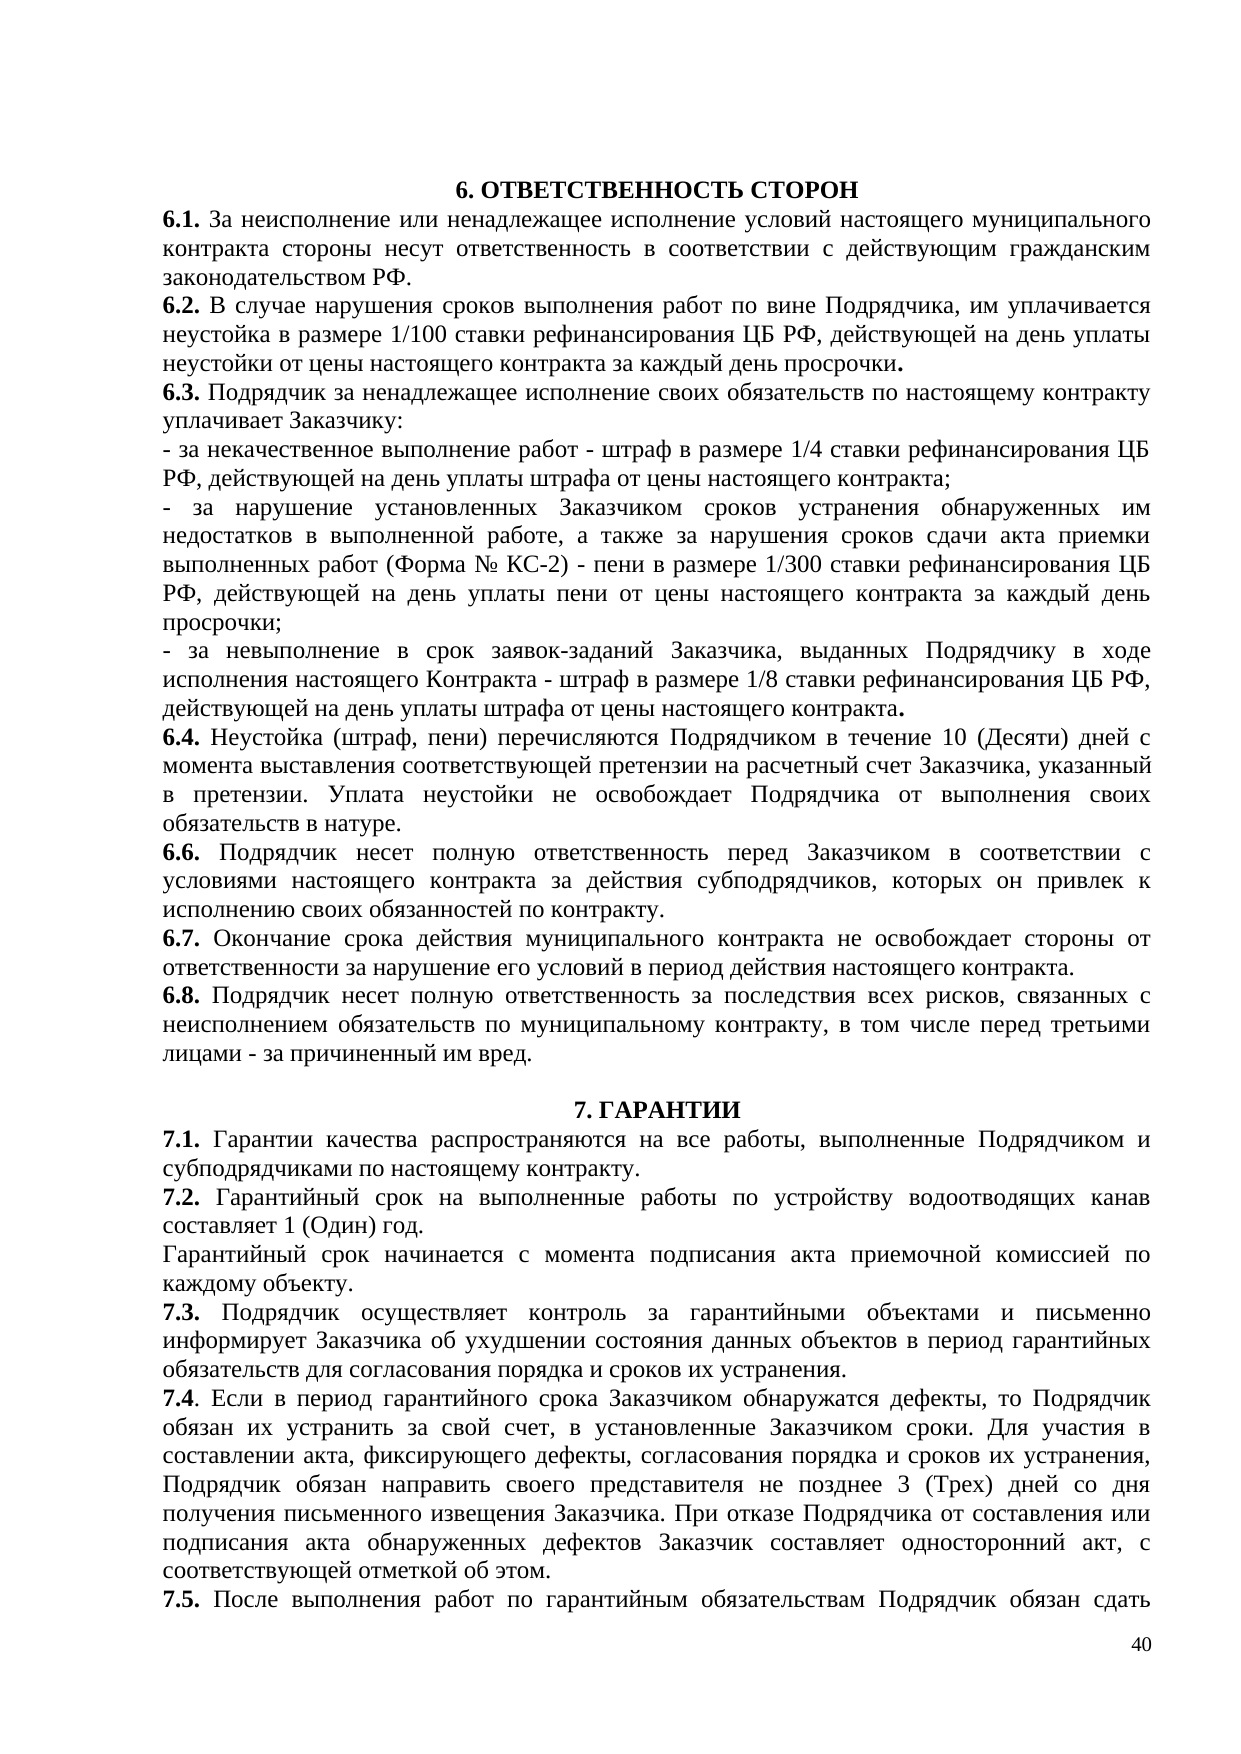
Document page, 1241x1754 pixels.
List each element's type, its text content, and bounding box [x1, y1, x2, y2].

text 6. ОТВЕТСТВЕННОСТЬ СТОРОН [162, 176, 1152, 204]
text 6.1. За неисполнение или ненадлежащее исполнение условий настоящего муниципального контракта стороны несут ответственность в соответствии с действующим гражданским законодательством РФ. [162, 204, 1152, 291]
text Гарантийный срок начинается с момента подписания акта приемочной комиссией по каждому объекту. [162, 1239, 1152, 1297]
text 6.3. Подрядчик за ненадлежащее исполнение своих обязательств по настоящему контракту уплачивает Заказчику: [162, 377, 1152, 434]
text 6.8. Подрядчик несет полную ответственность за последствия всех рисков, связанных с неисполнением обязательств по муниципальному контракту, в том числе перед третьими лицами - за причиненный им вред. [162, 981, 1152, 1067]
text 6.6. Подрядчик несет полную ответственность перед Заказчиком в соответствии с условиями настоящего контракта за действия субподрядчиков, которых он привлек к исполнению своих обязанностей по контракту. [162, 837, 1152, 923]
text - за невыполнение в срок заявок-заданий Заказчика, выданных Подрядчику в ходе исполнения настоящего Контракта - штраф в размере 1/8 ставки рефинансирования ЦБ РФ, действующей на день уплаты штрафа от цены настоящего контракта. [162, 636, 1152, 722]
text 7.3. Подрядчик осуществляет контроль за гарантийными объектами и письменно информирует Заказчика об ухудшении состояния данных объектов в период гарантийных обязательств для согласования порядка и сроков их устранения. [162, 1297, 1152, 1383]
text 7.1. Гарантии качества распространяются на все работы, выполненные Подрядчиком и субподрядчиками по настоящему контракту. [162, 1124, 1152, 1182]
text 7. ГАРАНТИИ [162, 1096, 1152, 1124]
text - за некачественное выполнение работ - штраф в размере 1/4 ставки рефинансирования ЦБ РФ, действующей на день уплаты штрафа от цены настоящего контракта; [162, 434, 1152, 492]
text 6.7. Окончание срока действия муниципального контракта не освобождает стороны от ответственности за нарушение его условий в период действия настоящего контракта. [162, 923, 1152, 981]
text 6.4. Неустойка (штраф, пени) перечисляются Подрядчиком в течение 10 (Десяти) дней с момента выставления соответствующей претензии на расчетный счет Заказчика, указанный в претензии. Уплата неустойки не освобождает Подрядчика от выполнения своих обязательств в натуре. [162, 722, 1152, 837]
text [162, 1584, 1152, 1613]
text 7.4. Если в период гарантийного срока Заказчиком обнаружатся дефекты, то Подрядчик обязан их устранить за свой счет, в установленные Заказчиком сроки. Для участия в составлении акта, фиксирующего дефекты, согласования порядка и сроков их устранения, Подрядчик обязан направить своего представителя не позднее 3 (Трех) дней со дня получения письменного извещения Заказчика. При отказе Подрядчика от составления или подписания акта обнаруженных дефектов Заказчик составляет односторонний акт, с соответствующей отметкой об этом. [162, 1383, 1152, 1584]
text 7.2. Гарантийный срок на выполненные работы по устройству водоотводящих канав составляет 1 (Один) год. [162, 1182, 1152, 1239]
text 6.2. В случае нарушения сроков выполнения работ по вине Подрядчика, им уплачивается неустойка в размере 1/100 ставки рефинансирования ЦБ РФ, действующей на день уплаты неустойки от цены настоящего контракта за каждый день просрочки. [162, 291, 1152, 377]
text - за нарушение установленных Заказчиком сроков устранения обнаруженных им недостатков в выполненной работе, а также за нарушения сроков сдачи акта приемки выполненных работ (Форма № КС-2) - пени в размере 1/300 ставки рефинансирования ЦБ РФ, действующей на день уплаты пени от цены настоящего контракта за каждый день просрочки; [162, 492, 1152, 636]
